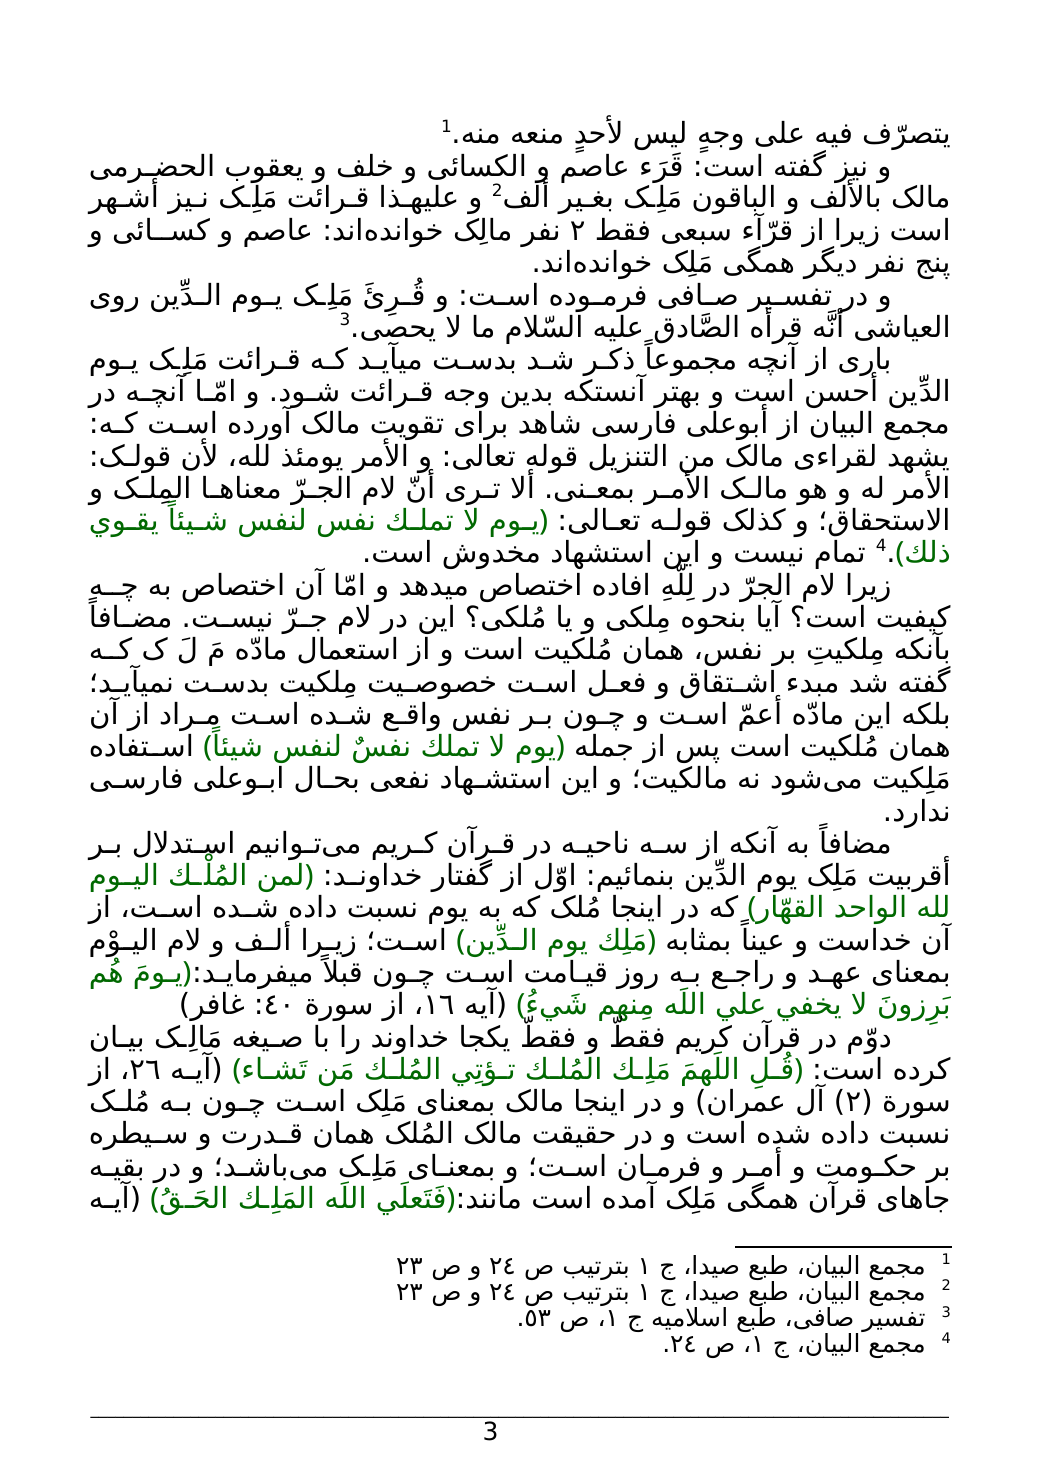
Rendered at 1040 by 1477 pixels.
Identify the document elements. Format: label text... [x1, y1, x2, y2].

text و در تفسیر صافی فرموده است: و قُرِئَ مَلِک یوم الدِّین روی العیاشی أنَّه قرأه الصَّادق علیه السّلام ما لا یحصی. [89, 279, 951, 344]
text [89, 1022, 951, 1215]
text مضافاً به آنکه از سه ناحیه در قرآن کریم می‌توانیم استدلال بر أقربیت مَلِک یوم الدِّین بنمائیم: اوّل از گفتار خداوند: ﴿لمن المُلْك اليوم لله الواحد القهّار﴾ که در اینجا مُلک که به یوم نسبت داده شده است، از آن خداست و عیناً بمثابه ﴿مَلِك يوم الدِّين﴾ است؛ زیرا ألف و لام الیوْم بمعنای عهد و راجع به روز قیامت است چون قبلاً میفرماید:﴿يومَ هُم بَرِزونَ لا يخفي علي اللَه مِنهم شَيءُ﴾ (آیه ١٦، از سورة ٤٠: غافر) [89, 828, 951, 1022]
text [89, 118, 951, 150]
text باری از آنچه مجموعاً ذکر شد بدست میآید که قرائت مَلِک یوم الدِّین أحسن است و بهتر آنستکه بدین وجه قرائت شود. و امّا آنچه در مجمع البیان از أبوعلی فارسی شاهد برای تقویت مالک آورده است که: یشهد لقراءى مالک من التنزیل قوله تعالی: و الأمر یومئذ لله، لأن قولک: الأمر له و هو مالک الأمر بمعنی. ألا تری أنّ لام الجرّ معناها المِلک و الاستحقاق؛ و کذلک قوله تعالی: ﴿يوم لا تملك نفس لنفس شيئاً يقوي ذلك﴾. تمام نیست و این استشهاد مخدوش است. [89, 344, 951, 570]
text و نیز گفته است: قَرَء عاصم و الکسائی و خلف و یعقوب الحضرمی مالک بالألف و الباقون مَلِک بغیر ألف و علیهذا قرائت مَلِک نیز أشهر است زیرا از قرّآء‌ سبعى فقط ٢ نفر مالِک خوانده‌اند: عاصم و کسائی و پنج نفر دیگر همگی مَلِک خوانده‌اند. [89, 150, 951, 279]
text زیرا لام الجرّ در لِلّهِ افاده اختصاص میدهد و امّا آن اختصاص به چه کیفیت است؟ آیا بنحوه‌ مِلکی و یا مُلکی؟ این در لام جرّ نیست. مضافاً بآنکه مِلکیتِ بر نفس، همان مُلکیت است و از استعمال مادّه مَ لَ ک که گفته شد مبدء اشتقاق و فعل است خصوصیت مِلکیت بدست نمیآید؛ بلکه این مادّه أعمّ است و چون بر نفس واقع شده است مراد از آن همان مُلکیت است پس از جمله ﴿يوم لا تملك نفسٌ لنفس شيئاً﴾ استفاده مَلِکیت می‌شود نه مالکیت؛ و این استشهاد نفعی بحال ابوعلی فارسی ندارد. [89, 570, 951, 828]
